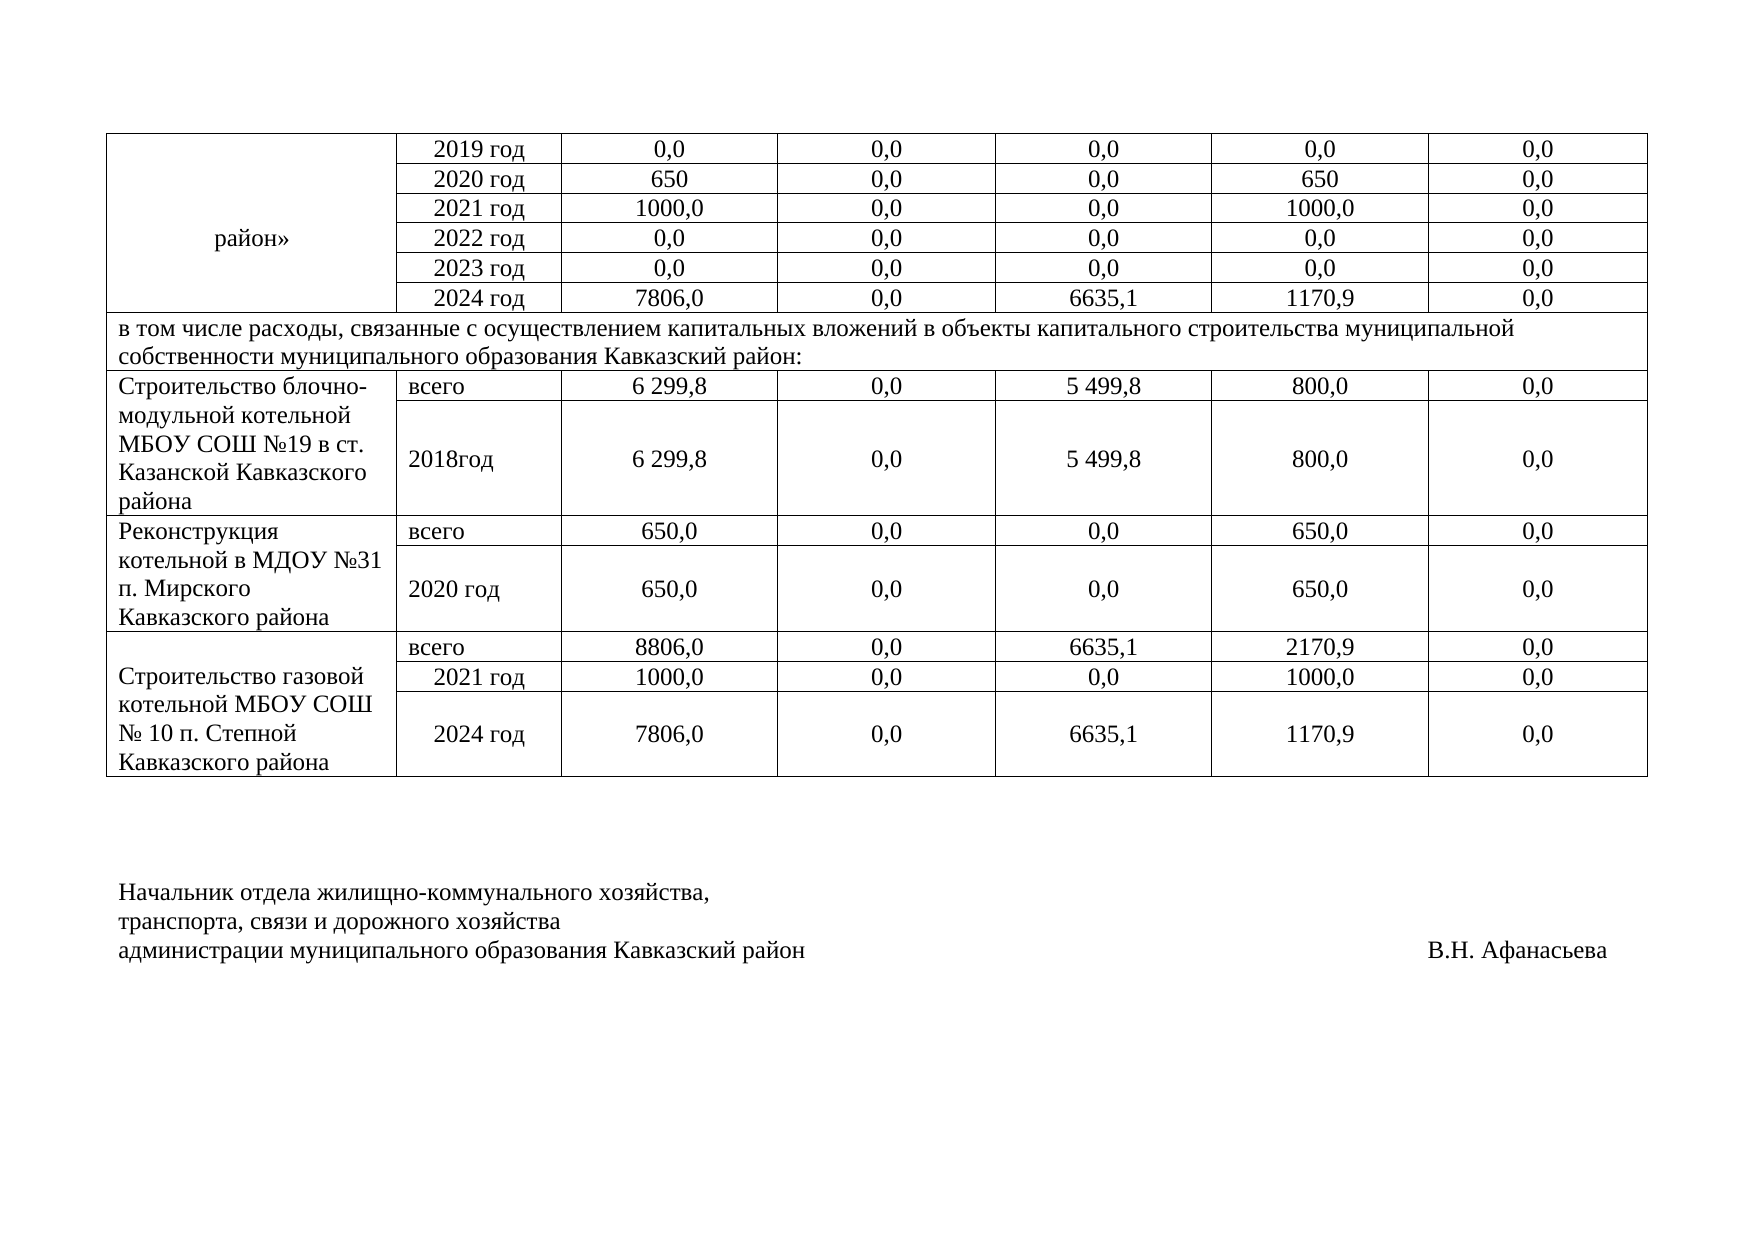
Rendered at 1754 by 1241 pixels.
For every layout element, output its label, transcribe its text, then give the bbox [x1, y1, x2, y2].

table_cell 0,0 [1429, 371, 1647, 400]
table_cell 0,0 [562, 134, 777, 163]
table_cell 6 299,8 [562, 401, 777, 515]
table_cell Строительство блочно-модульной котельной МБОУ СОШ №19 в ст. Казанской Кавказского района [107, 371, 396, 515]
table_cell 1000,0 [562, 194, 777, 222]
table_cell 0,0 [778, 516, 995, 545]
text администрации муниципального образования Кавказский район В.Н. Афанасьева [118, 935, 1636, 964]
table_cell 5 499,8 [996, 401, 1211, 515]
table_cell 1000,0 [1212, 194, 1428, 222]
table_cell 8806,0 [562, 632, 777, 661]
table_cell 0,0 [778, 692, 995, 776]
text Начальник отдела жилищно-коммунального хозяйства, [118, 877, 1636, 906]
table_cell 7806,0 [562, 283, 777, 312]
table_cell 0,0 [778, 546, 995, 631]
text транспорта, связи и дорожного хозяйства [118, 906, 1636, 935]
table_cell 0,0 [996, 164, 1211, 192]
table_cell 0,0 [996, 516, 1211, 545]
table_cell 2023 год [397, 253, 561, 282]
table_cell 2020 год [397, 164, 561, 192]
table_cell 6635,1 [996, 283, 1211, 312]
table_cell 6 299,8 [562, 371, 777, 400]
table_cell 0,0 [1429, 194, 1647, 222]
table_cell 0,0 [1429, 401, 1647, 515]
table_cell 650,0 [1212, 546, 1428, 631]
table_cell 5 499,8 [996, 371, 1211, 400]
table_cell 2024 год [397, 283, 561, 312]
table_cell 0,0 [1212, 223, 1428, 252]
table_cell 0,0 [1429, 164, 1647, 192]
table_cell 0,0 [996, 546, 1211, 631]
table_cell 1000,0 [1212, 662, 1428, 691]
table_cell 0,0 [1429, 516, 1647, 545]
table_cell 0,0 [778, 223, 995, 252]
table_cell Строительство газовой котельной МБОУ СОШ № 10 п. Степной Кавказского района [107, 632, 396, 776]
table_cell 2020 год [397, 546, 561, 631]
table_cell 0,0 [1429, 692, 1647, 776]
table_cell 0,0 [996, 194, 1211, 222]
table_cell 650,0 [562, 546, 777, 631]
table_cell 0,0 [1429, 223, 1647, 252]
table_cell 650,0 [562, 516, 777, 545]
table_cell 0,0 [778, 194, 995, 222]
table_cell 1170,9 [1212, 283, 1428, 312]
table_cell Реконструкция котельной в МДОУ №31 п. Мирского Кавказского района [107, 516, 396, 631]
table_cell 650 [562, 164, 777, 192]
table_cell 0,0 [1429, 662, 1647, 691]
table_cell 0,0 [996, 662, 1211, 691]
table_cell 2021 год [397, 662, 561, 691]
table_cell 2170,9 [1212, 632, 1428, 661]
table_cell 6635,1 [996, 692, 1211, 776]
table_cell 0,0 [778, 401, 995, 515]
table_cell 800,0 [1212, 371, 1428, 400]
table_cell 0,0 [1212, 253, 1428, 282]
table_cell 650,0 [1212, 516, 1428, 545]
table_cell 2024 год [397, 692, 561, 776]
table_cell 1170,9 [1212, 692, 1428, 776]
table_cell 0,0 [996, 253, 1211, 282]
table_cell 0,0 [1212, 134, 1428, 163]
table_cell 7806,0 [562, 692, 777, 776]
table_cell 0,0 [1429, 632, 1647, 661]
table_cell в том числе расходы, связанные с осуществлением капитальных вложений в объекты капитального строительства муниципальной собственности муниципального образования Кавказский район: [107, 313, 1647, 370]
table_cell всего [397, 516, 561, 545]
table_cell 650 [1212, 164, 1428, 192]
table_cell 0,0 [778, 371, 995, 400]
table_cell 0,0 [778, 164, 995, 192]
table_cell 0,0 [1429, 546, 1647, 631]
table_cell 0,0 [778, 253, 995, 282]
table_cell 2022 год [397, 223, 561, 252]
table_cell 0,0 [778, 662, 995, 691]
table_cell 2018год [397, 401, 561, 515]
table_cell 0,0 [562, 253, 777, 282]
table_cell 800,0 [1212, 401, 1428, 515]
table_cell 1000,0 [562, 662, 777, 691]
table_cell 6635,1 [996, 632, 1211, 661]
table_cell 0,0 [778, 632, 995, 661]
table_cell 0,0 [996, 134, 1211, 163]
table_cell всего [397, 371, 561, 400]
table_cell 2021 год [397, 194, 561, 222]
table_cell 0,0 [778, 134, 995, 163]
table_cell 0,0 [562, 223, 777, 252]
table_cell 0,0 [996, 223, 1211, 252]
table_cell 0,0 [778, 283, 995, 312]
table_cell всего [397, 632, 561, 661]
table_cell 0,0 [1429, 283, 1647, 312]
table_cell 0,0 [1429, 134, 1647, 163]
table_cell 2019 год [397, 134, 561, 163]
table_cell 0,0 [1429, 253, 1647, 282]
